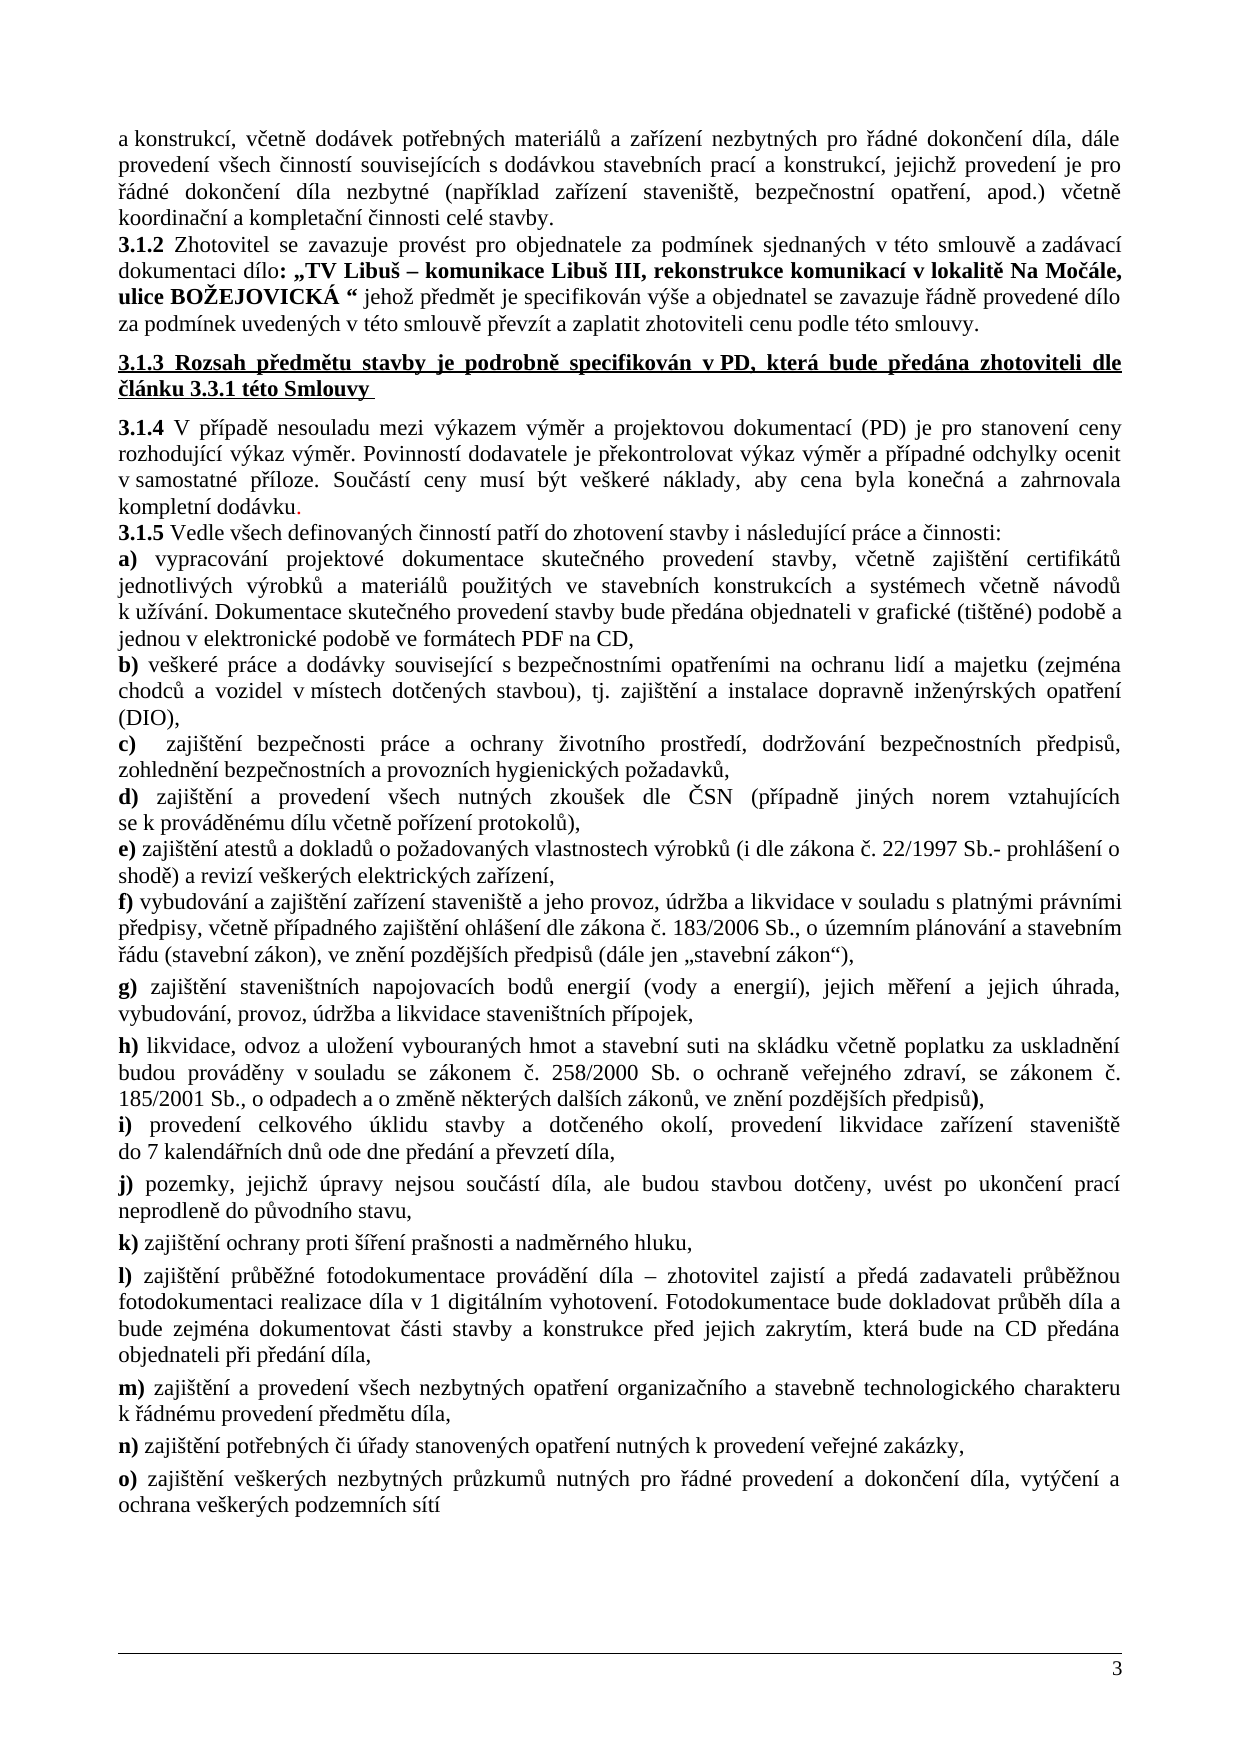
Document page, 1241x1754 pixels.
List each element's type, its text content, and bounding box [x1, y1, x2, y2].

text m) zajištění a provedení všech nezbytných opatření organizačního a stavebně technologického charakteru k řádnému provedení předmětu díla, [118, 1374, 1122, 1426]
text 3.1.4 V případě nesouladu mezi výkazem výměr a projektovou dokumentací (PD) je pro stanovení ceny rozhodující výkaz výměr. Povinností dodavatele je překontrolovat výkaz výměr a případné odchylky ocenit v samostatné příloze. Součástí ceny musí být veškeré náklady, aby cena byla konečná a zahrnovala kompletní dodávku. [118, 414, 1122, 519]
text b) veškeré práce a dodávky související s bezpečnostními opatřeními na ochranu lidí a majetku (zejména chodců a vozidel v místech dotčených stavbou), tj. zajištění a instalace dopravně inženýrských opatření (DIO), [118, 651, 1122, 730]
text c) zajištění bezpečnosti práce a ochrany životního prostředí, dodržování bezpečnostních předpisů, zohlednění bezpečnostních a provozních hygienických požadavků, [118, 730, 1122, 783]
text a) vypracování projektové dokumentace skutečného provedení stavby, včetně zajištění certifikátů jednotlivých výrobků a materiálů použitých ve stavebních konstrukcích a systémech včetně návodů k užívání. Dokumentace skutečného provedení stavby bude předána objednateli v grafické (tištěné) podobě a jednou v elektronické podobě ve formátech PDF na CD, [118, 546, 1122, 651]
text n) zajištění potřebných či úřady stanovených opatření nutných k provedení veřejné zakázky, [118, 1433, 1122, 1459]
text l) zajištění průběžné fotodokumentace provádění díla – zhotovitel zajistí a předá zadavateli průběžnou fotodokumentaci realizace díla v 1 digitálním vyhotovení. Fotodokumentace bude dokladovat průběh díla a bude zejména dokumentovat části stavby a konstrukce před jejich zakrytím, která bude na CD předána objednateli při předání díla, [118, 1262, 1122, 1367]
text o) zajištění veškerých nezbytných průzkumů nutných pro řádné provedení a dokončení díla, vytýčení a ochrana veškerých podzemních sítí [118, 1465, 1122, 1518]
title 3.1.3 Rozsah předmětu stavby je podrobně specifikován v PD, která bude předána zhotoviteli dle článku 3.3.1 této Smlouvy [118, 373, 1122, 401]
text h) likvidace, odvoz a uložení vybouraných hmot a stavební suti na skládku včetně poplatku za uskladnění budou prováděny v souladu se zákonem č. 258/2000 Sb. o ochraně veřejného zdraví, se zákonem č. 185/2001 Sb., o odpadech a o změně některých dalších zákonů, ve znění pozdějších předpisů), [118, 1032, 1122, 1111]
text k) zajištění ochrany proti šíření prašnosti a nadměrného hluku, [118, 1229, 1122, 1256]
text j) pozemky, jejichž úpravy nejsou součástí díla, ale budou stavbou dotčeny, uvést po ukončení prací neprodleně do původního stavu, [118, 1170, 1122, 1223]
text f) vybudování a zajištění zařízení staveniště a jeho provoz, údržba a likvidace v souladu s platnými právními předpisy, včetně případného zajištění ohlášení dle zákona č. 183/2006 Sb., o územním plánování a stavebním řádu (stavební zákon), ve znění pozdějších předpisů (dále jen „stavební zákon“), [118, 888, 1122, 967]
title 3.1.2 Zhotovitel se zavazuje provést pro objednatele za podmínek sjednaných v této smlouvě a zadávací dokumentaci dílo: „TV Libuš – komunikace Libuš III, rekonstrukce komunikací v lokalitě Na Močále, ulice BOŽEJOVICKÁ “ jehož předmět je specifikován výše a objednatel se zavazuje řádně provedené dílo za podmínek uvedených v této smlouvě převzít a zaplatit zhotoviteli cenu podle této smlouvy. [118, 231, 1122, 336]
text d) zajištění a provedení všech nutných zkoušek dle ČSN (případně jiných norem vztahujících se k prováděnému dílu včetně pořízení protokolů), [118, 783, 1122, 835]
text i) provedení celkového úklidu stavby a dotčeného okolí, provedení likvidace zařízení staveniště do 7 kalendářních dnů ode dne předání a převzetí díla, [118, 1111, 1122, 1164]
text g) zajištění staveništních napojovacích bodů energií (vody a energií), jejich měření a jejich úhrada, vybudování, provoz, údržba a likvidace staveništních přípojek, [118, 973, 1122, 1026]
text e) zajištění atestů a dokladů o požadovaných vlastnostech výrobků (i dle zákona č. 22/1997 Sb.- prohlášení o shodě) a revizí veškerých elektrických zařízení, [118, 835, 1122, 888]
text 3.1.5 Vedle všech definovaných činností patří do zhotovení stavby i následující práce a činnosti: [118, 519, 1122, 546]
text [118, 125, 1122, 231]
title 3.1.3 Rozsah předmětu stavby je podrobně specifikován v PD, která bude předána zhotoviteli dle článku 3.3.1 této Smlouvy [118, 348, 1122, 371]
